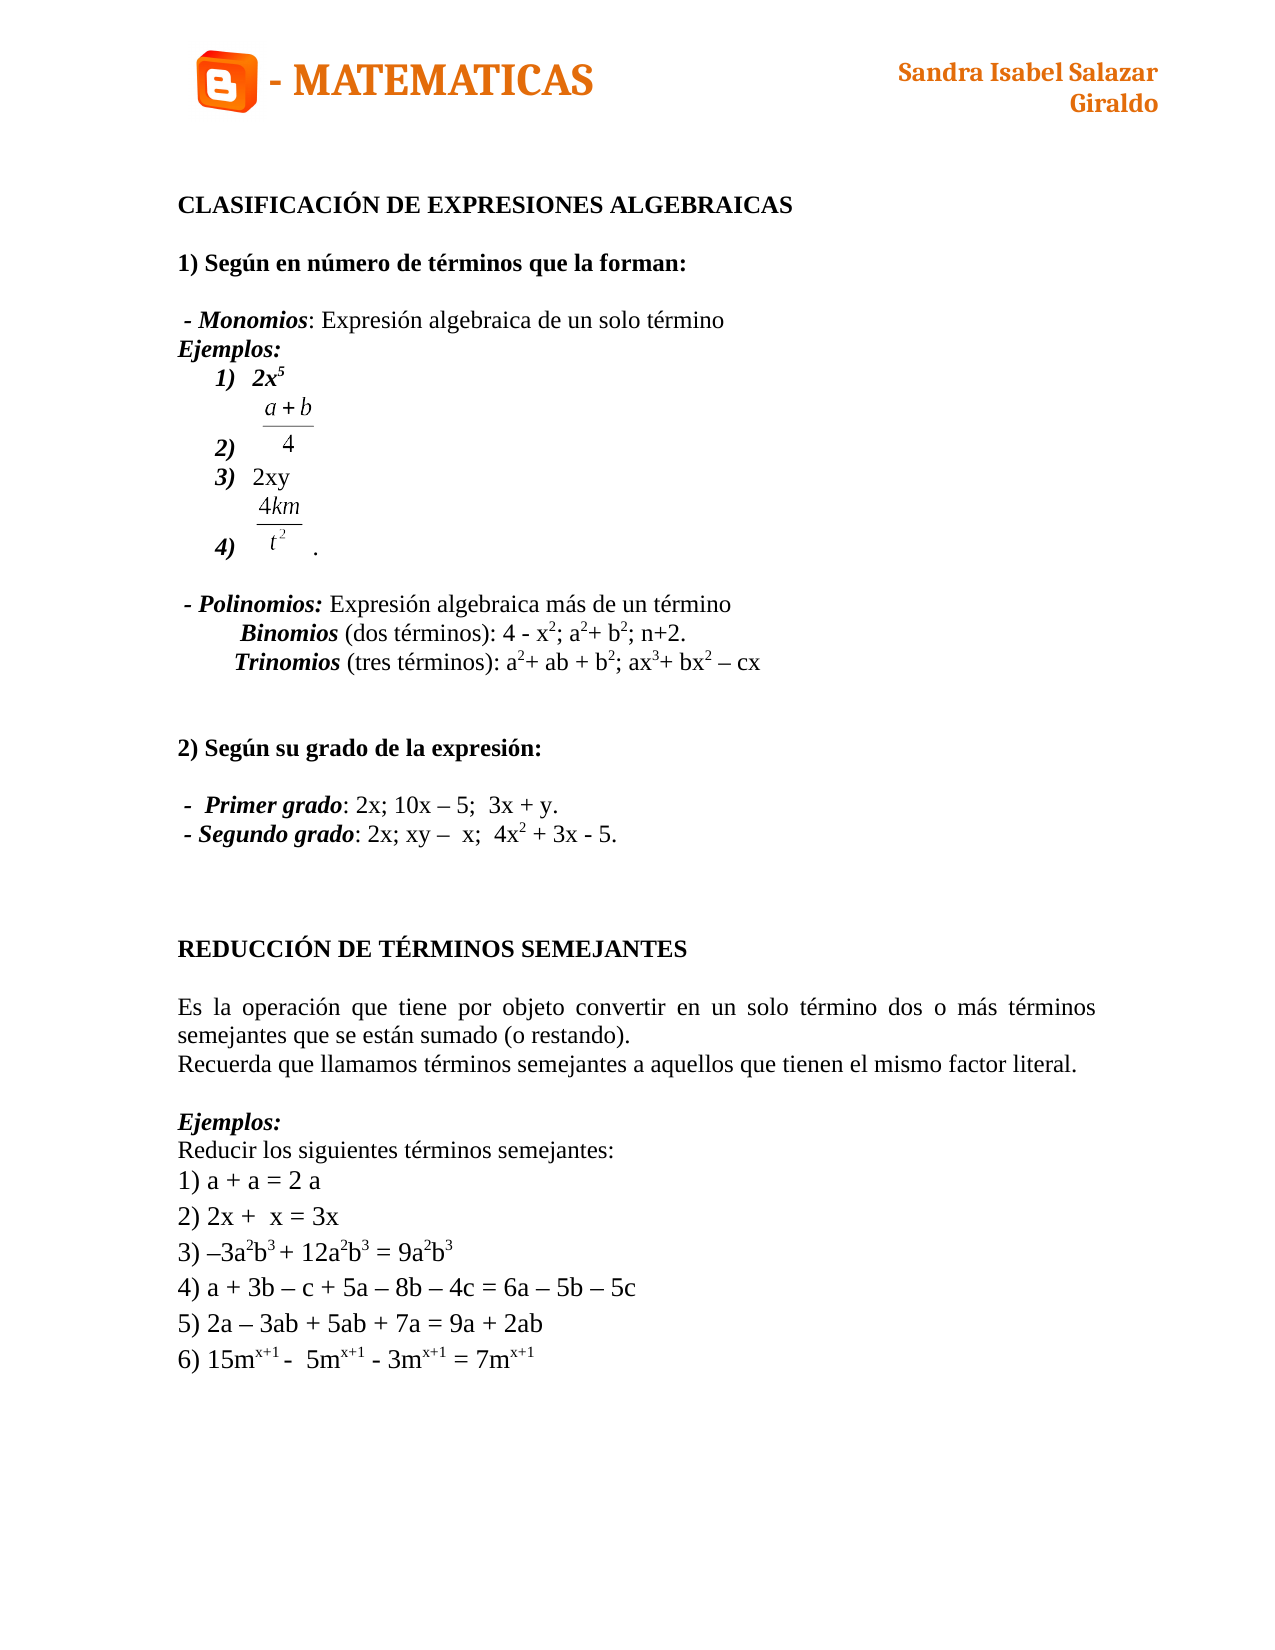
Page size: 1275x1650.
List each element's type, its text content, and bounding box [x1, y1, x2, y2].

text Reducir los siguientes términos semejantes: [177, 1135, 1098, 1164]
list 2a – 3ab + 5ab + 7a = 9a + 2ab [177, 1307, 1098, 1338]
text Reducción de términos semejantes [177, 934, 1098, 963]
text 1) Según en número de términos que la forman: [177, 248, 1098, 277]
text Trinomios (tres términos): a2+ ab + b2; ax3+ bx2 – cx [215, 647, 1098, 675]
list –3a2b3 + 12a2b3 = 9a2b3 [177, 1236, 1098, 1267]
list . [215, 490, 1098, 560]
text Recuerda que llamamos términos semejantes a aquellos que tienen el mismo factor literal. [177, 1049, 1098, 1078]
list 2xy [215, 462, 1098, 490]
text Es la operación que tiene por objeto convertir en un solo término dos o más términos semejantes que se están sumado (o restando). [177, 992, 1098, 1049]
list a + a = 2 a [177, 1164, 1098, 1195]
list 15mx+1 - 5mx+1 - 3mx+1 = 7mx+1 [177, 1343, 1098, 1374]
text Clasificación de expresiones algebraicas [177, 190, 1098, 219]
text 2) Según su grado de la expresión: [177, 733, 1098, 762]
list 2x5 [215, 363, 1098, 392]
text Ejemplos: [177, 1107, 1098, 1135]
text - Polinomios: Expresión algebraica más de un término [177, 589, 1098, 618]
picture [187, 41, 267, 122]
text - Primer grado: 2x; 10x – 5; 3x + y. [177, 790, 1098, 819]
list 2x + x = 3x [177, 1200, 1098, 1231]
text Binomios (dos términos): 4 - x2; a2+ b2; n+2. [215, 618, 1098, 647]
text - Monomios: Expresión algebraica de un solo término [177, 305, 1098, 334]
list a + 3b – c + 5a – 8b – 4c = 6a – 5b – 5c [177, 1271, 1098, 1302]
text - Segundo grado: 2x; xy – x; 4x2 + 3x - 5. [177, 819, 1098, 848]
text Ejemplos: [177, 334, 1098, 363]
